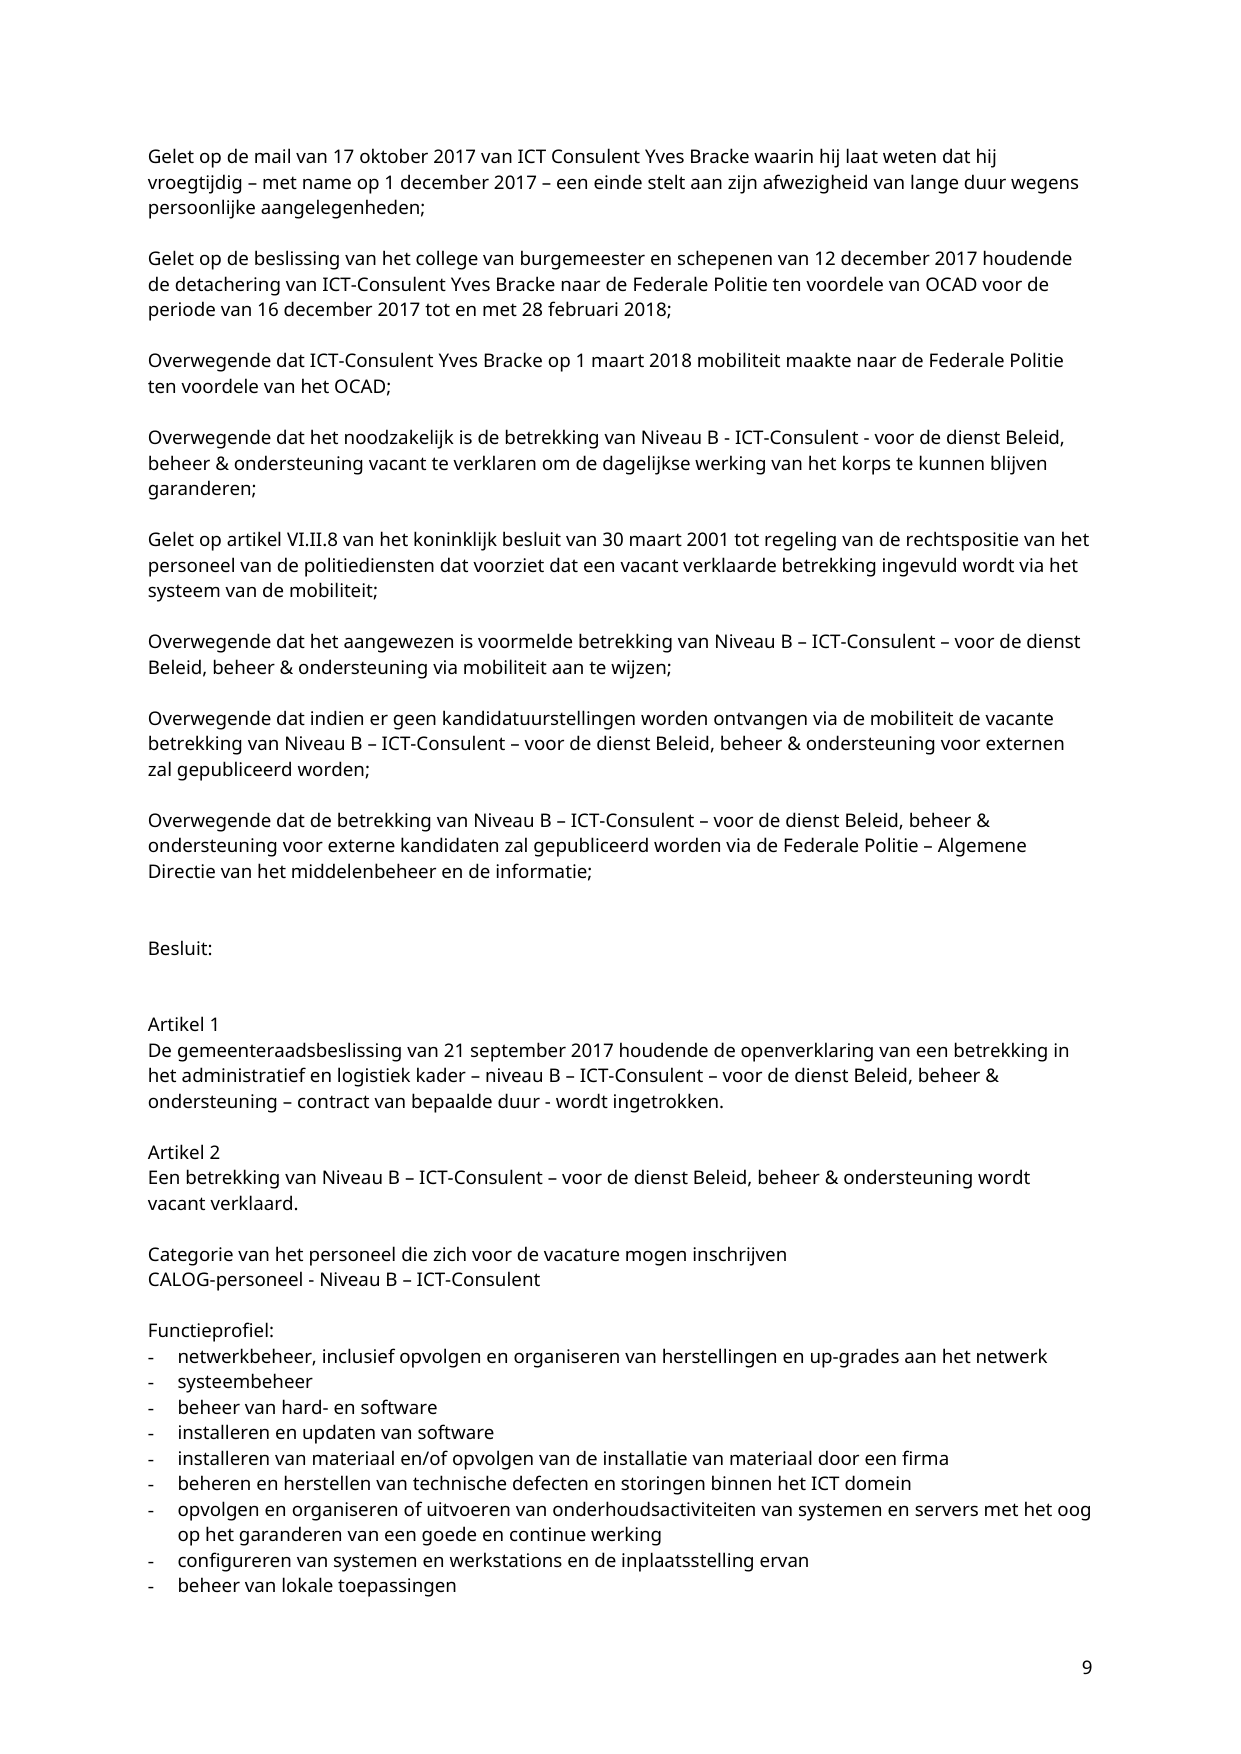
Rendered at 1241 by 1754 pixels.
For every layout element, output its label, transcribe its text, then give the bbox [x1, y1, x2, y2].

text Artikel 1 [148, 1011, 1092, 1037]
text CALOG-personeel - Niveau B – ICT-Consulent [148, 1267, 1092, 1292]
list opvolgen en organiseren of uitvoeren van onderhoudsactiviteiten van systemen en servers met het oog op het garanderen van een goede en continue werking [148, 1496, 1092, 1547]
text Overwegende dat het aangewezen is voormelde betrekking van Niveau B – ICT-Consulent – voor de dienst Beleid, beheer & ondersteuning via mobiliteit aan te wijzen; [148, 628, 1092, 679]
text Een betrekking van Niveau B – ICT-Consulent – voor de dienst Beleid, beheer & ondersteuning wordt vacant verklaard. [148, 1164, 1092, 1216]
text De gemeenteraadsbeslissing van 21 september 2017 houdende de openverklaring van een betrekking in het administratief en logistiek kader – niveau B – ICT-Consulent – voor de dienst Beleid, beheer & ondersteuning – contract van bepaalde duur - wordt ingetrokken. [148, 1037, 1092, 1113]
text Gelet op de mail van 17 oktober 2017 van ICT Consulent Yves Bracke waarin hij laat weten dat hij vroegtijdig – met name op 1 december 2017 – een einde stelt aan zijn afwezigheid van lange duur wegens persoonlijke aangelegenheden; [148, 144, 1092, 220]
list installeren en updaten van software [148, 1420, 1092, 1445]
text Overwegende dat ICT-Consulent Yves Bracke op 1 maart 2018 mobiliteit maakte naar de Federale Politie ten voordele van het OCAD; [148, 348, 1092, 399]
text Besluit: [148, 935, 1092, 960]
list beheer van hard- en software [148, 1394, 1092, 1420]
list systeembeheer [148, 1369, 1092, 1394]
text Overwegende dat de betrekking van Niveau B – ICT-Consulent – voor de dienst Beleid, beheer & ondersteuning voor externe kandidaten zal gepubliceerd worden via de Federale Politie – Algemene Directie van het middelenbeheer en de informatie; [148, 807, 1092, 884]
list beheer van lokale toepassingen [148, 1573, 1092, 1598]
text Gelet op de beslissing van het college van burgemeester en schepenen van 12 december 2017 houdende de detachering van ICT-Consulent Yves Bracke naar de Federale Politie ten voordele van OCAD voor de periode van 16 december 2017 tot en met 28 februari 2018; [148, 246, 1092, 322]
text Categorie van het personeel die zich voor de vacature mogen inschrijven [148, 1241, 1092, 1267]
text Artikel 2 [148, 1139, 1092, 1164]
text Functieprofiel: [148, 1318, 1092, 1343]
text Overwegende dat het noodzakelijk is de betrekking van Niveau B - ICT-Consulent - voor de dienst Beleid, beheer & ondersteuning vacant te verklaren om de dagelijkse werking van het korps te kunnen blijven garanderen; [148, 424, 1092, 501]
text Overwegende dat indien er geen kandidatuurstellingen worden ontvangen via de mobiliteit de vacante betrekking van Niveau B – ICT-Consulent – voor de dienst Beleid, beheer & ondersteuning voor externen zal gepubliceerd worden; [148, 705, 1092, 782]
list netwerkbeheer, inclusief opvolgen en organiseren van herstellingen en up-grades aan het netwerk [148, 1343, 1092, 1369]
text Gelet op artikel VI.II.8 van het koninklijk besluit van tot regeling van de rechtspositie van het personeel van de politiediensten dat voorziet dat een vacant verklaarde betrekking ingevuld wordt via het systeem van de mobiliteit; [148, 526, 1092, 603]
list installeren van materiaal en/of opvolgen van de installatie van materiaal door een firma [148, 1445, 1092, 1471]
list configureren van systemen en werkstations en de inplaatsstelling ervan [148, 1547, 1092, 1573]
list beheren en herstellen van technische defecten en storingen binnen het ICT domein [148, 1471, 1092, 1496]
